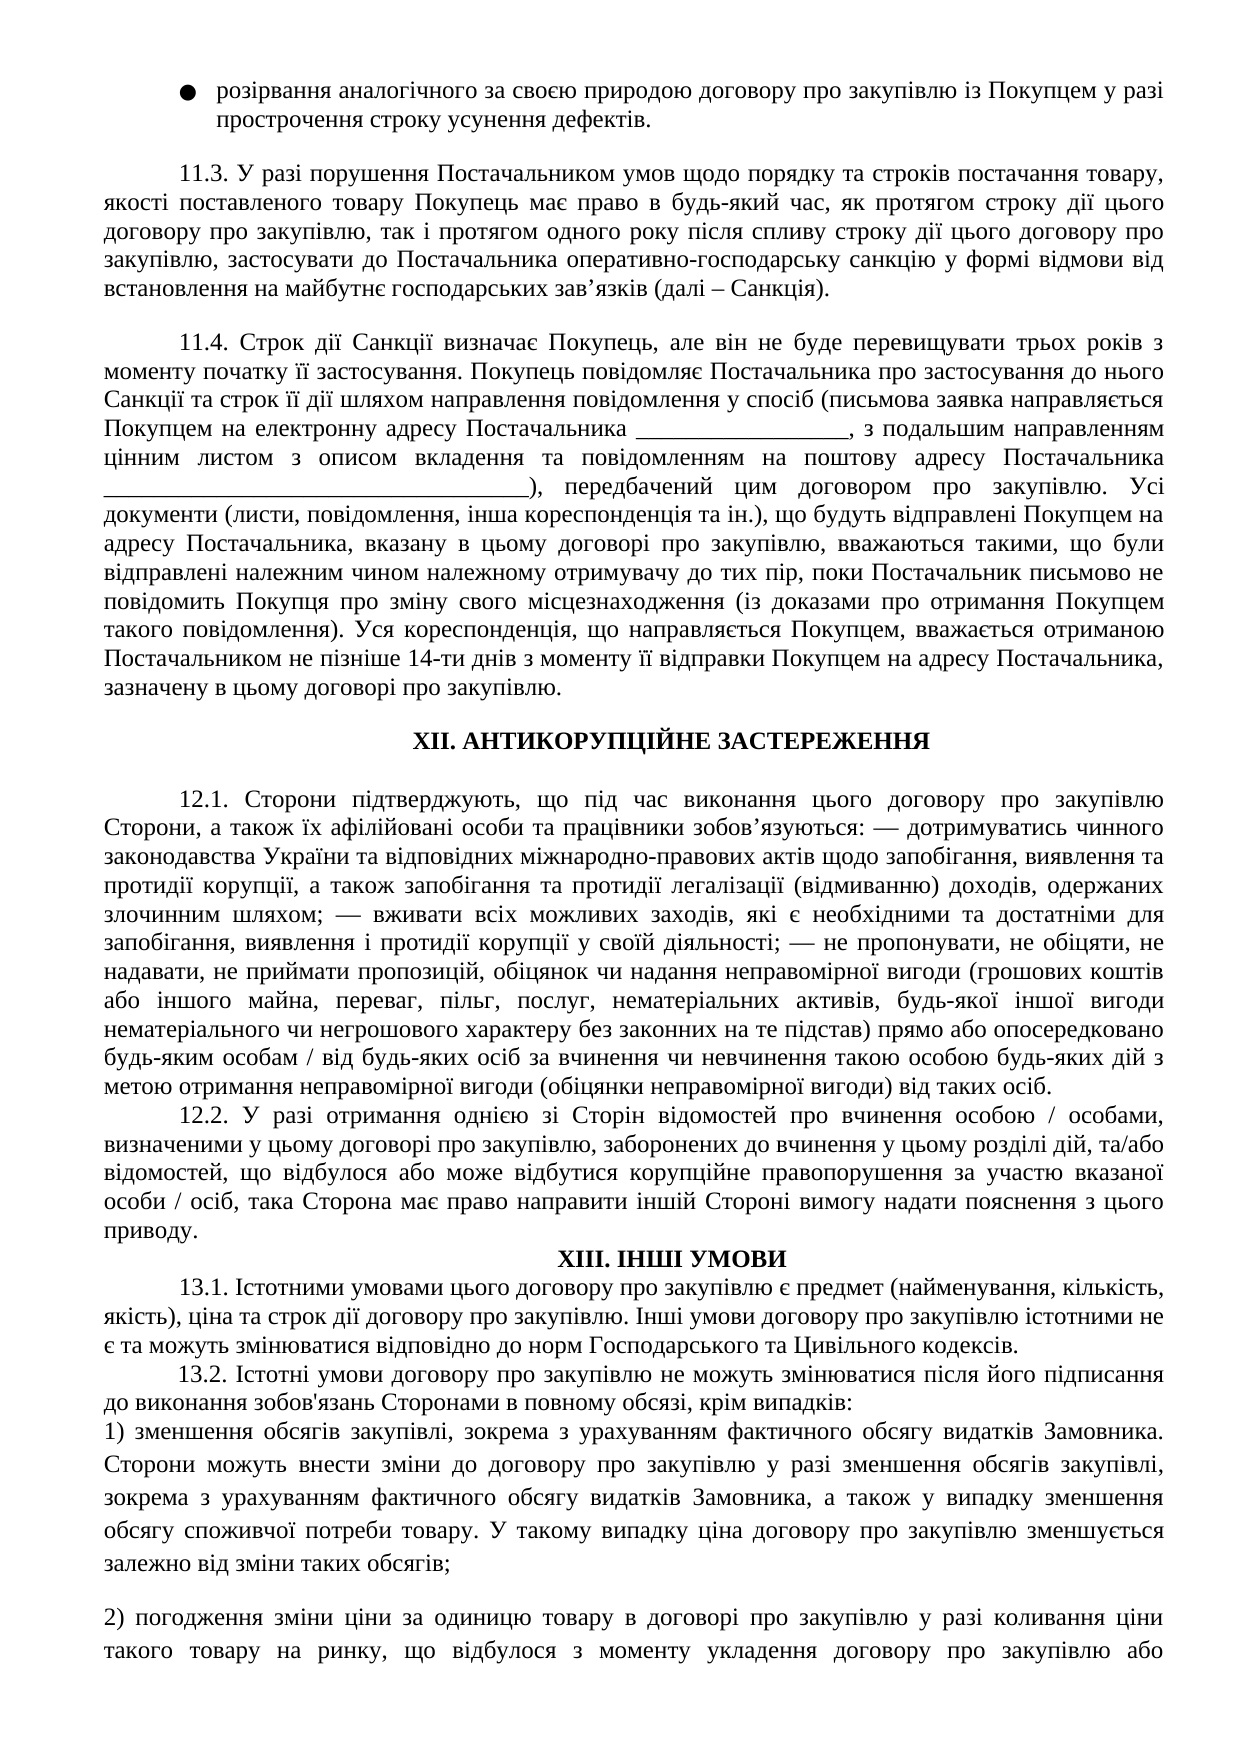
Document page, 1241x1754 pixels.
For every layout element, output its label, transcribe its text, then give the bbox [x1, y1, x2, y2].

text XIІ. АНТИКОРУПЦІЙНЕ ЗАСТЕРЕЖЕННЯ [103, 726, 1165, 754]
text 1) зменшення обсягів закупівлі, зокрема з урахуванням фактичного обсягу видатків Замовника. Сторони можуть внести зміни до договору про закупівлю у разі зменшення обсягів закупівлі, зокрема з урахуванням фактичного обсягу видатків Замовника, а також у випадку зменшення обсягу споживчої потреби товару. У такому випадку ціна договору про закупівлю зменшується залежно від зміни таких обсягів; [103, 1416, 1165, 1577]
text XIII. ІНШІ УМОВИ [103, 1244, 1165, 1272]
text 11.3. У разі порушення Постачальником умов щодо порядку та строків постачання товару, якості поставленого товару Покупець має право в будь-який час, як протягом строку дії цього договору про закупівлю, так і протягом одного року після спливу строку дії цього договору про закупівлю, застосувати до Постачальника оперативно-господарську санкцію у формі відмови від встановлення на майбутнє господарських зав’язків (далі – Санкція). [103, 158, 1165, 302]
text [103, 1602, 1165, 1664]
text 11.4. Строк дії Санкції визначає Покупець, але він не буде перевищувати трьох років з моменту початку її застосування. Покупець повідомляє Постачальника про застосування до нього Санкції та строк її дії шляхом направлення повідомлення у спосіб (письмова заявка направляється Покупцем на електронну адресу Постачальника _________________, з подальшим направленням цінним листом з описом вкладення та повідомленням на поштову адресу Постачальника __________________________________), передбачений цим договором про закупівлю. Усі документи (листи, повідомлення, інша кореспонденція та ін.), що будуть відправлені Покупцем на адресу Постачальника, вказану в цьому договорі про закупівлю, вважаються такими, що були відправлені належним чином належному отримувачу до тих пір, поки Постачальник письмово не повідомить Покупця про зміну свого місцезнаходження (із доказами про отримання Покупцем такого повідомлення). Уся кореспонденція, що направляється Покупцем, вважається отриманою Постачальником не пізніше 14-ти днів з моменту її відправки Покупцем на адресу Постачальника, зазначену в цьому договорі про закупівлю. [103, 327, 1165, 701]
text 12.2. У разі отримання однією зі Сторін відомостей про вчинення особою / особами, визначеними у цьому договорі про закупівлю, заборонених до вчинення у цьому розділі дій, та/або відомостей, що відбулося або може відбутися корупційне правопорушення за участю вказаної особи / осіб, така Сторона має право направити іншій Стороні вимогу надати пояснення з цього приводу. [103, 1100, 1165, 1244]
text 13.1. Істотними умовами цього договору про закупівлю є предмет (найменування, кількість, якість), ціна та строк дії договору про закупівлю. Інші умови договору про закупівлю істотними не є та можуть змінюватися відповідно до норм Господарського та Цивільного кодексів. [103, 1272, 1165, 1359]
text ● розірвання аналогічного за своєю природою договору про закупівлю із Покупцем у разі прострочення строку усунення дефектів. [178, 75, 1165, 133]
text 12.1. Сторони підтверджують, що під час виконання цього договору про закупівлю Сторони, а також їх афілійовані особи та працівники зобов’язуються: — дотримуватись чинного законодавства України та відповідних міжнародно-правових актів щодо запобігання, виявлення та протидії корупції, а також запобігання та протидії легалізації (відмиванню) доходів, одержаних злочинним шляхом; — вживати всіх можливих заходів, які є необхідними та достатніми для запобігання, виявлення і протидії корупції у своїй діяльності; — не пропонувати, не обіцяти, не надавати, не приймати пропозицій, обіцянок чи надання неправомірної вигоди (грошових коштів або іншого майна, переваг, пільг, послуг, нематеріальних активів, будь-якої іншої вигоди нематеріального чи негрошового характеру без законних на те підстав) прямо або опосередковано будь-яким особам / від будь-яких осіб за вчинення чи невчинення такою особою будь-яких дій з метою отримання неправомірної вигоди (обіцянки неправомірної вигоди) від таких осіб. [103, 784, 1165, 1100]
text 13.2. Істотні умови договору про закупівлю не можуть змінюватися після його підписання до виконання зобов'язань Сторонами в повному обсязі, крім випадків: [103, 1359, 1165, 1416]
